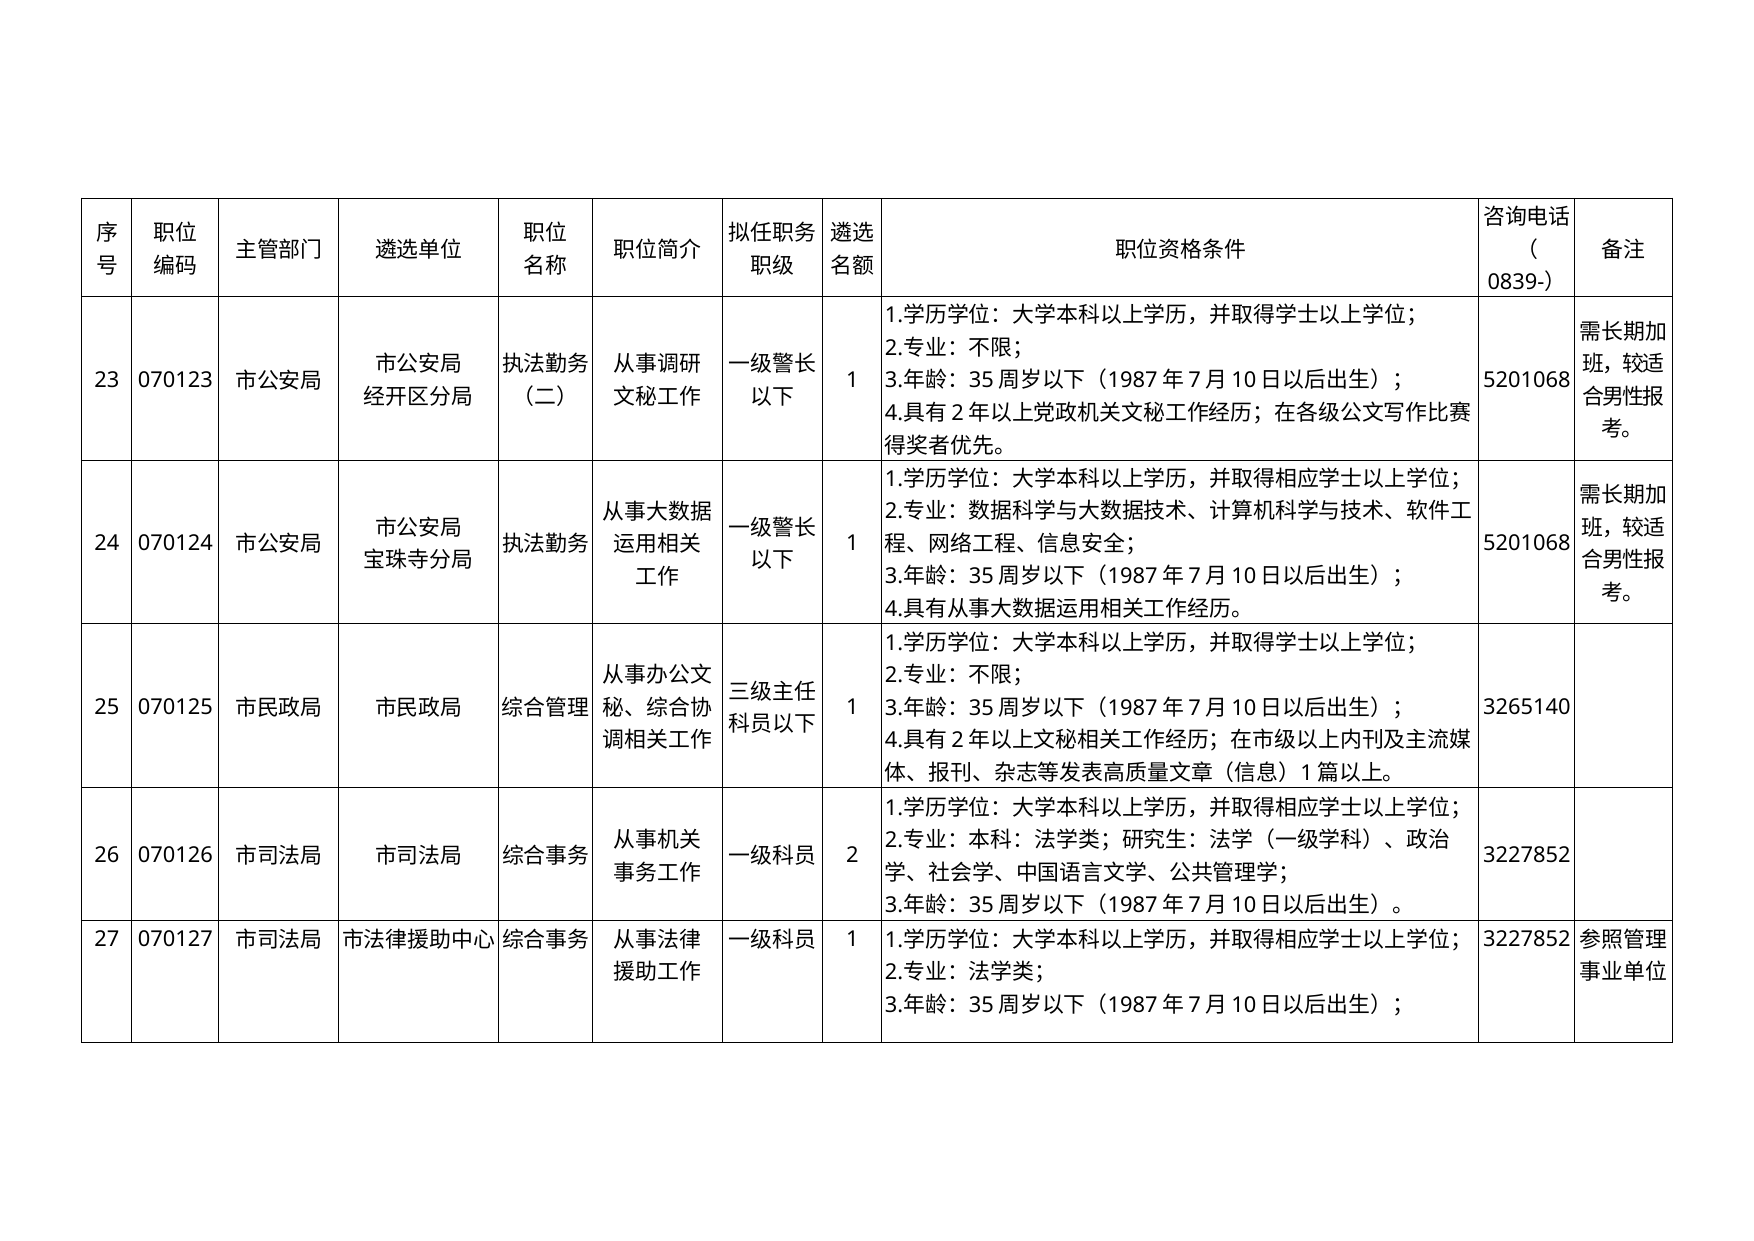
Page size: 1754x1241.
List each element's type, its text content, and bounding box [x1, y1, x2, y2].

table_header 遴选单位 [339, 199, 498, 296]
table_cell 5201068 [1479, 297, 1574, 460]
table_header 职位 编码 [132, 199, 218, 296]
table_cell 市法律援助中心 [339, 921, 498, 1042]
table_cell 需长期加班，较适合男性报考。 [1575, 461, 1672, 623]
table_header 拟任职务 职级 [723, 199, 822, 296]
table_cell [1575, 788, 1672, 920]
table_cell 23 [82, 297, 131, 460]
table_cell 市民政局 [339, 624, 498, 787]
table_cell 27 [82, 921, 131, 1042]
table_cell 1.学历学位：大学本科以上学历，并取得相应学士以上学位； 2.专业：本科：法学类；研究生：法学（一级学科）、政治学、社会学、中国语言文学、公共管理学； 3.年龄：35周岁以下（1987年7月10日以后出生）。 [882, 788, 1478, 920]
table_cell 3227852 [1479, 921, 1574, 1042]
table_cell 1 [823, 461, 881, 623]
table_cell 1.学历学位：大学本科以上学历，并取得学士以上学位； 2.专业：不限； 3.年龄：35周岁以下（1987年7月10日以后出生）； 4.具有2年以上党政机关文秘工作经历；在各级公文写作比赛得奖者优先。 [882, 297, 1478, 460]
table_header 遴选名额 [823, 199, 881, 296]
table_cell 5201068 [1479, 461, 1574, 623]
table_cell 从事机关 事务工作 [593, 788, 722, 920]
table_cell 从事法律 援助工作 [593, 921, 722, 1042]
table_cell 1 [823, 921, 881, 1042]
table_cell 参照管理 事业单位 [1575, 921, 1672, 1042]
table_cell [882, 921, 1478, 1042]
table_cell 执法勤务 [499, 461, 592, 623]
table_cell 一级科员 [723, 788, 822, 920]
table_cell 市公安局 [219, 461, 338, 623]
table_cell 市民政局 [219, 624, 338, 787]
table_cell 1 [823, 297, 881, 460]
table_cell [1575, 624, 1672, 787]
table_cell 070127 [132, 921, 218, 1042]
table_cell 市公安局 [219, 297, 338, 460]
table_cell 市公安局 宝珠寺分局 [339, 461, 498, 623]
table_header 职位 名称 [499, 199, 592, 296]
table_cell 3227852 [1479, 788, 1574, 920]
table_cell 1 [823, 624, 881, 787]
table_cell 从事办公文秘、综合协调相关工作 [593, 624, 722, 787]
table_cell 市公安局 经开区分局 [339, 297, 498, 460]
table_cell 1.学历学位：大学本科以上学历，并取得学士以上学位； 2.专业：不限； 3.年龄：35周岁以下（1987年7月10日以后出生）； 4.具有2年以上文秘相关工作经历；在市级以上内刊及主流媒体、报刊、杂志等发表高质量文章（信息）1篇以上。 [882, 624, 1478, 787]
table_cell 综合管理 [499, 624, 592, 787]
table_header 职位简介 [593, 199, 722, 296]
table_cell 3265140 [1479, 624, 1574, 787]
table_cell 执法勤务（二） [499, 297, 592, 460]
table_cell 综合事务 [499, 788, 592, 920]
table_header 咨询电话（0839-） [1479, 199, 1574, 296]
table_cell 三级主任科员以下 [723, 624, 822, 787]
table_cell 市司法局 [339, 788, 498, 920]
table_cell 070124 [132, 461, 218, 623]
table_cell 一级科员 [723, 921, 822, 1042]
table_cell 24 [82, 461, 131, 623]
table_cell 一级警长以下 [723, 461, 822, 623]
table_header 职位资格条件 [882, 199, 1478, 296]
table_cell 一级警长以下 [723, 297, 822, 460]
table_cell 市司法局 [219, 921, 338, 1042]
table_cell 从事大数据运用相关 工作 [593, 461, 722, 623]
table_header 备注 [1575, 199, 1672, 296]
table_cell 26 [82, 788, 131, 920]
table_cell 从事调研 文秘工作 [593, 297, 722, 460]
table_cell 综合事务 [499, 921, 592, 1042]
table_cell 1.学历学位：大学本科以上学历，并取得相应学士以上学位； 2.专业：数据科学与大数据技术、计算机科学与技术、软件工程、网络工程、信息安全； 3.年龄：35周岁以下（1987年7月10日以后出生）； 4.具有从事大数据运用相关工作经历。 [882, 461, 1478, 623]
table_cell 070126 [132, 788, 218, 920]
table_cell 2 [823, 788, 881, 920]
table_cell 25 [82, 624, 131, 787]
table_cell 市司法局 [219, 788, 338, 920]
table_cell 需长期加班，较适合男性报考。 [1575, 297, 1672, 460]
table_header 序 号 [82, 199, 131, 296]
table_header 主管部门 [219, 199, 338, 296]
table_cell 070125 [132, 624, 218, 787]
table_cell 070123 [132, 297, 218, 460]
